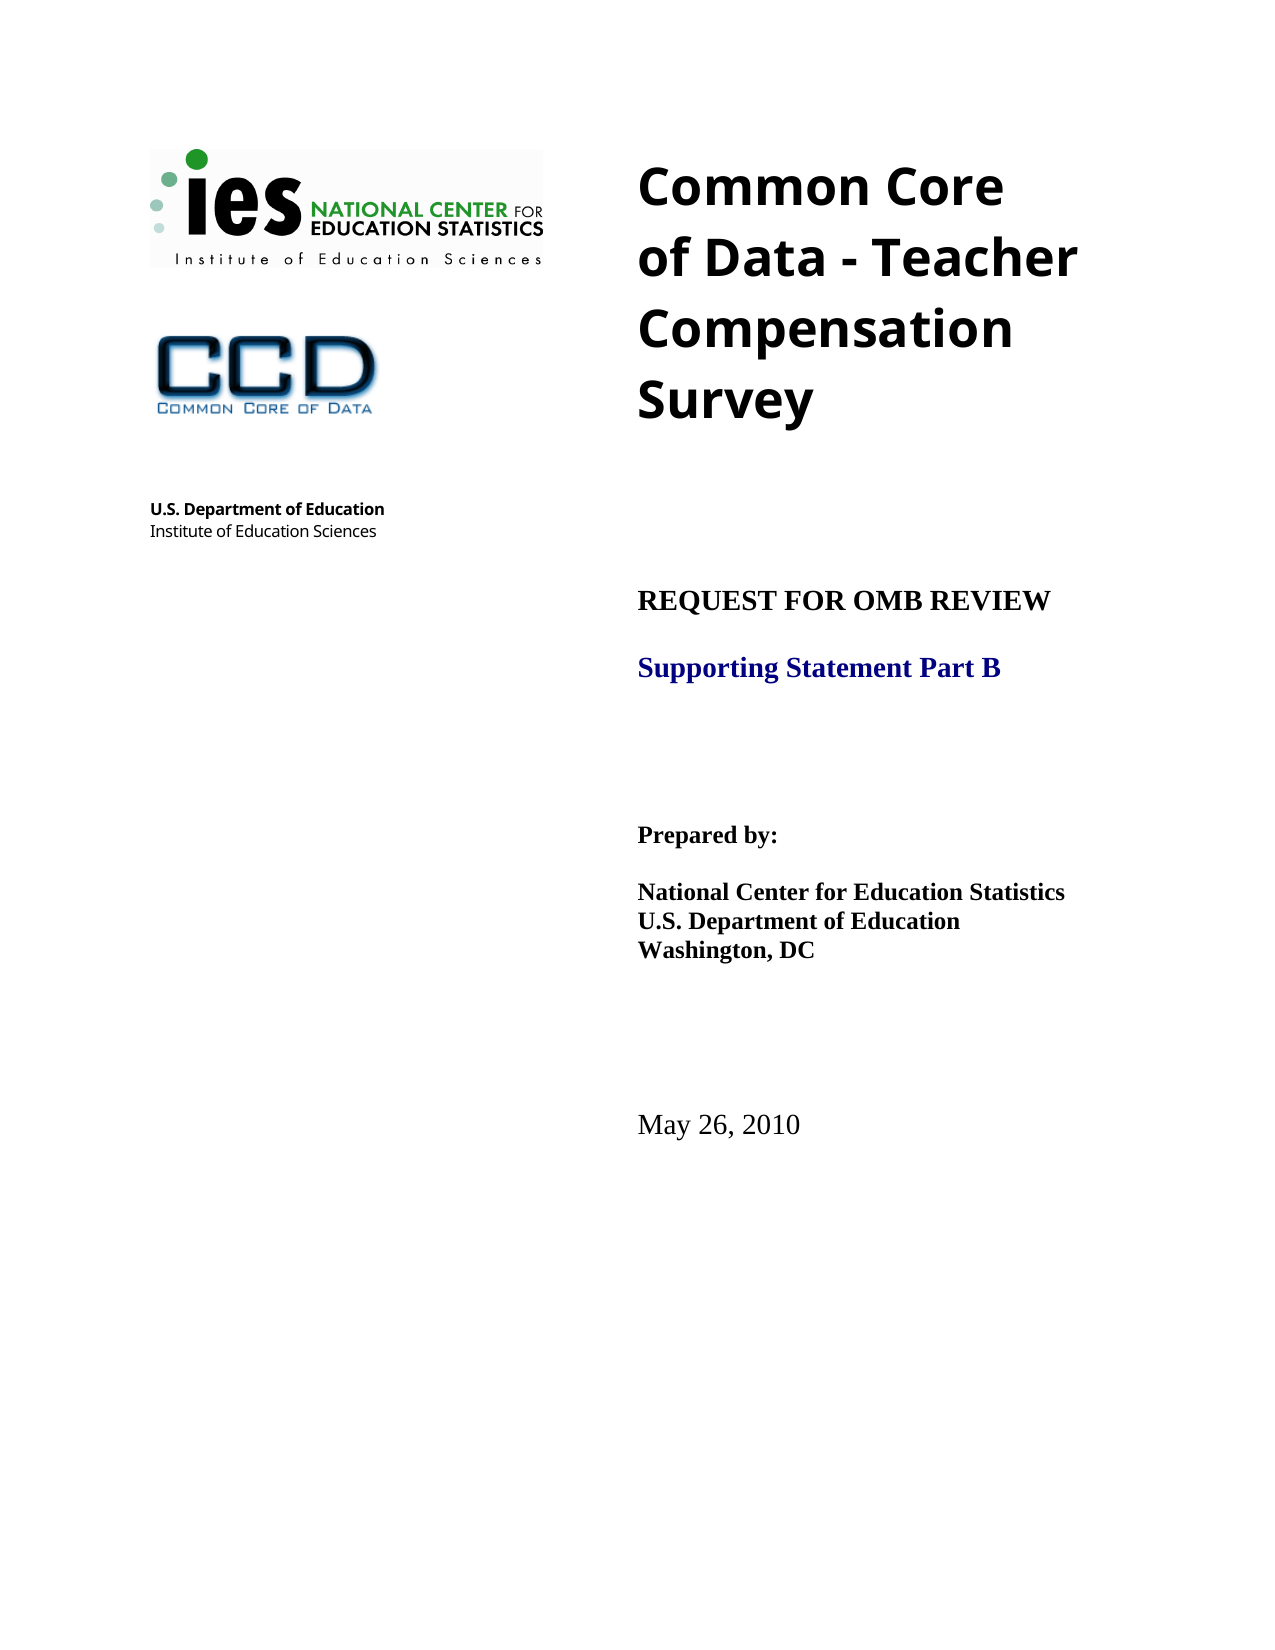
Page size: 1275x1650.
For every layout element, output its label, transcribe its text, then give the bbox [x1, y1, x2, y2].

text Prepared by: [637, 820, 1125, 848]
picture [150, 149, 543, 268]
text REQUEST FOR OMB REVIEW [637, 583, 1125, 616]
text Supporting Statement Part B [637, 650, 1125, 683]
text May 26, 2010 [637, 1107, 1125, 1141]
text Department of Education [637, 906, 1125, 935]
text Department of Education [150, 497, 525, 520]
text Sciences [150, 520, 525, 543]
picture [150, 335, 383, 430]
text Common Core of Data - Teacher Compensation Survey [637, 150, 1125, 434]
text for Education Statistics [637, 877, 1150, 906]
